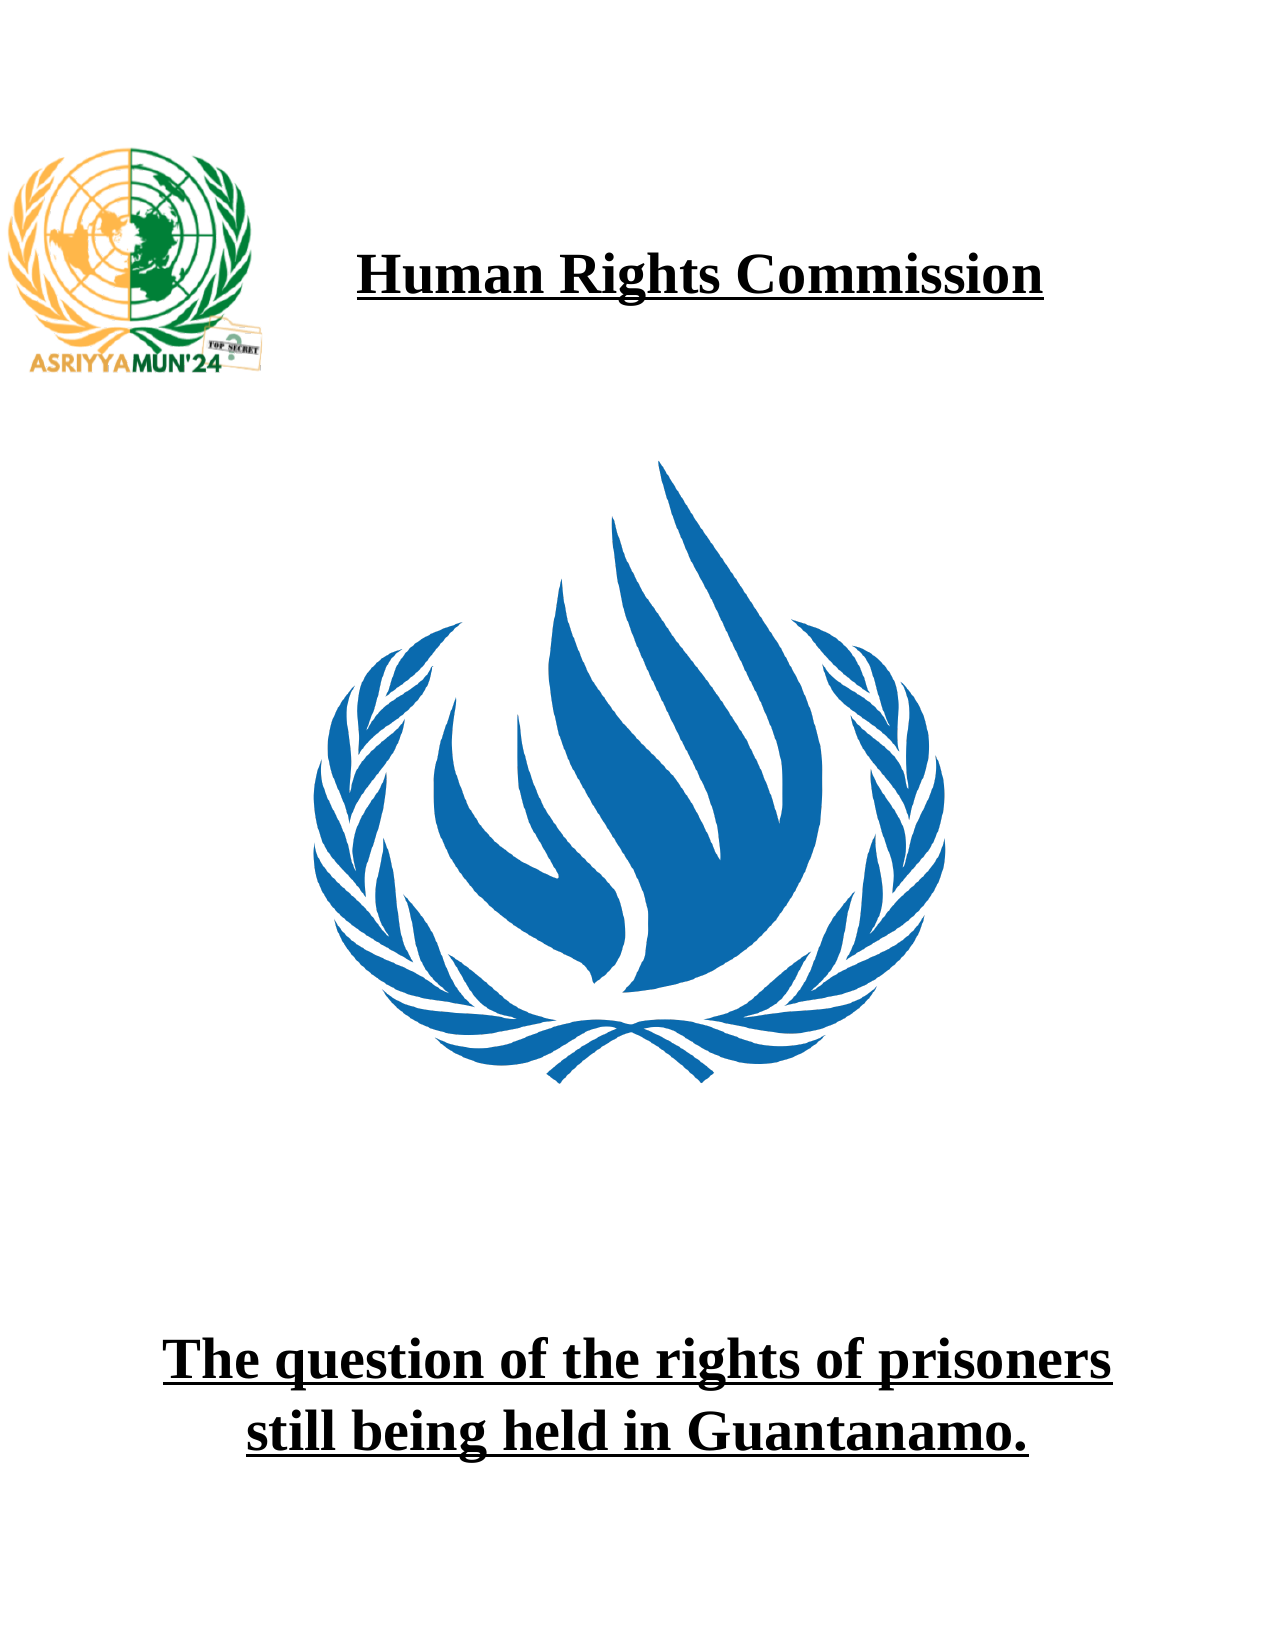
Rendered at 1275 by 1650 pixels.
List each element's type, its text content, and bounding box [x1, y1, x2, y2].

text The question of the rights of prisoners still being held in Guantanamo. [150, 1324, 1125, 1463]
text Human Rights Commission [242, 239, 1125, 306]
picture [2, 140, 263, 376]
picture [304, 452, 952, 1088]
